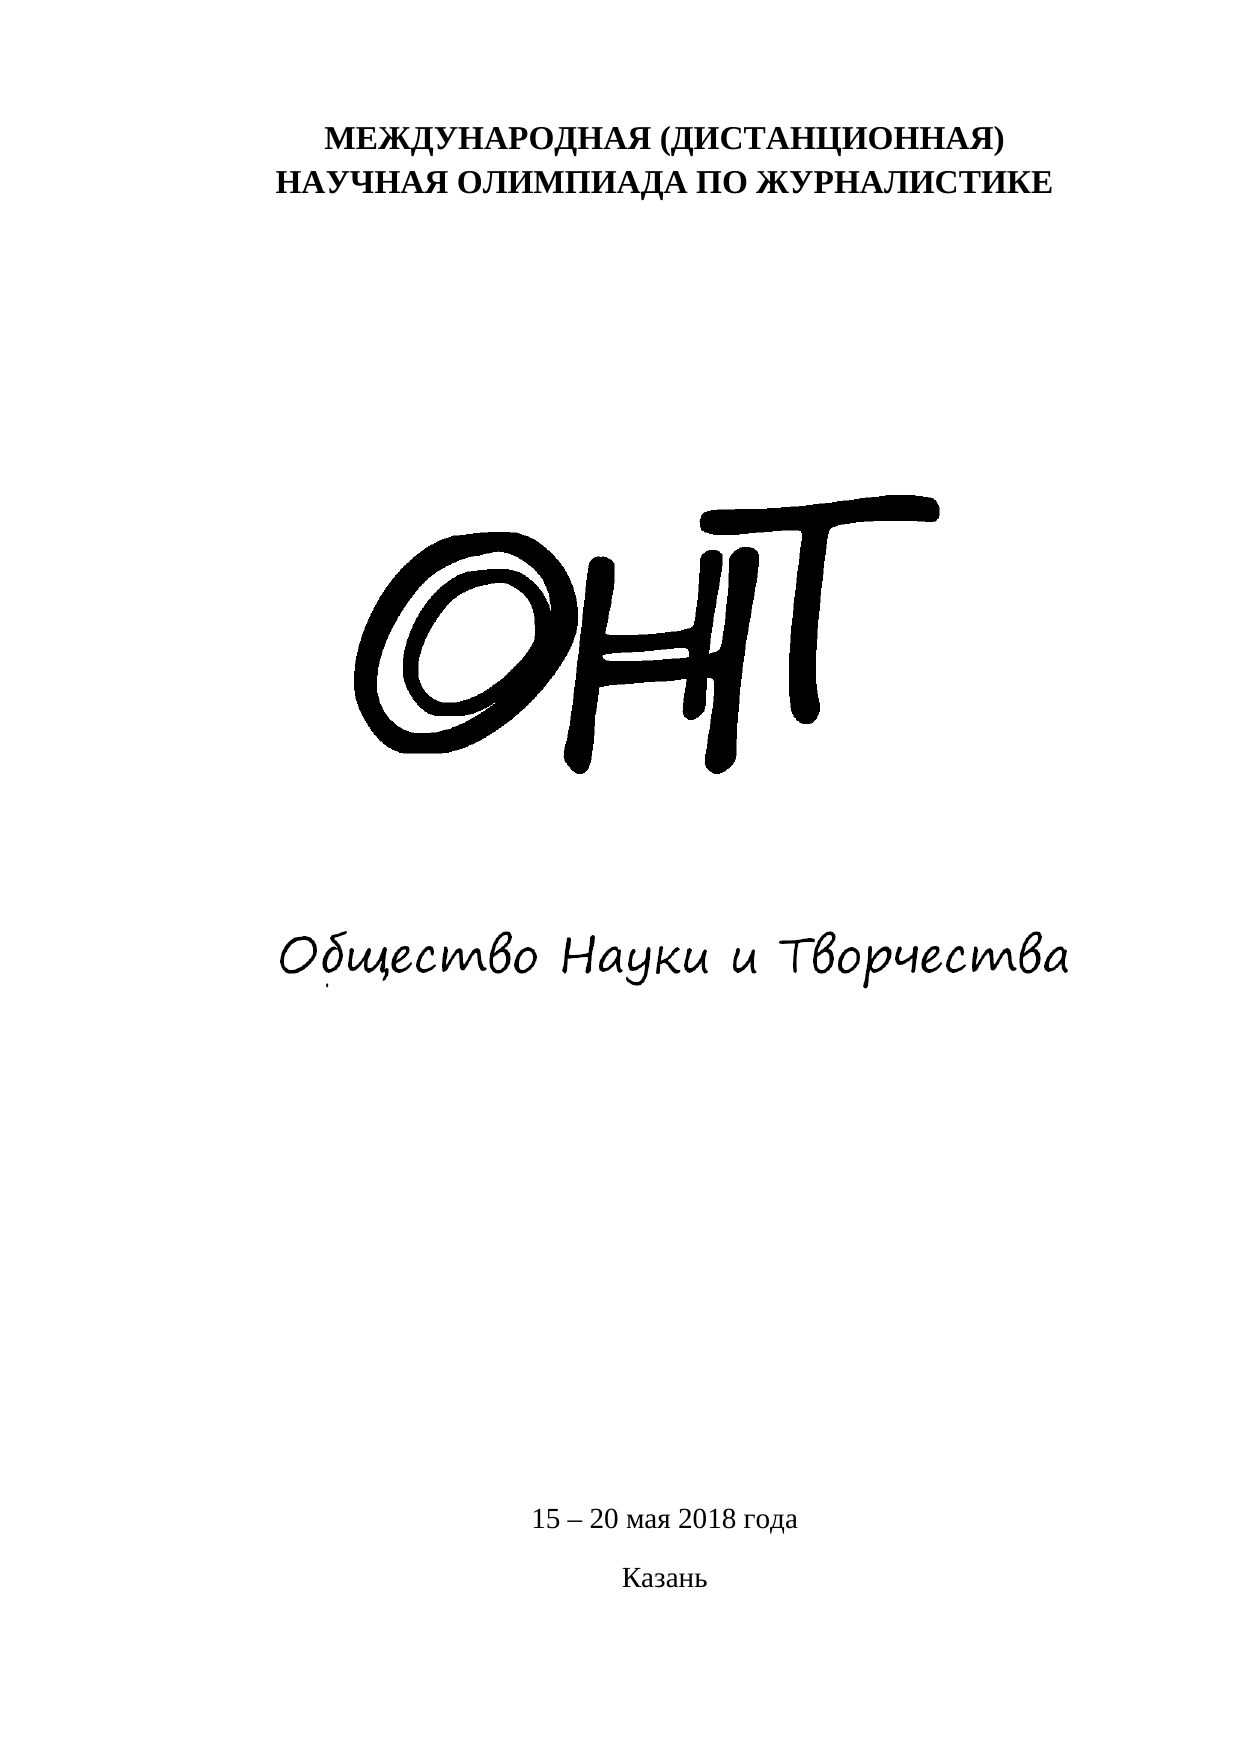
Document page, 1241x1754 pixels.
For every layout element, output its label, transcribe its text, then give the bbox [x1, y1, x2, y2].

text Казань [177, 1560, 1152, 1594]
text НАУЧНАЯ ОЛИМПИАДА ПО ЖУРНАЛИСТИКЕ [177, 162, 1152, 201]
text МЕЖДУНАРОДНАЯ (ДИСТАНЦИОННАЯ) [177, 118, 1152, 156]
picture [177, 271, 1151, 1179]
text 15 – 20 мая 2018 года [177, 1501, 1152, 1534]
